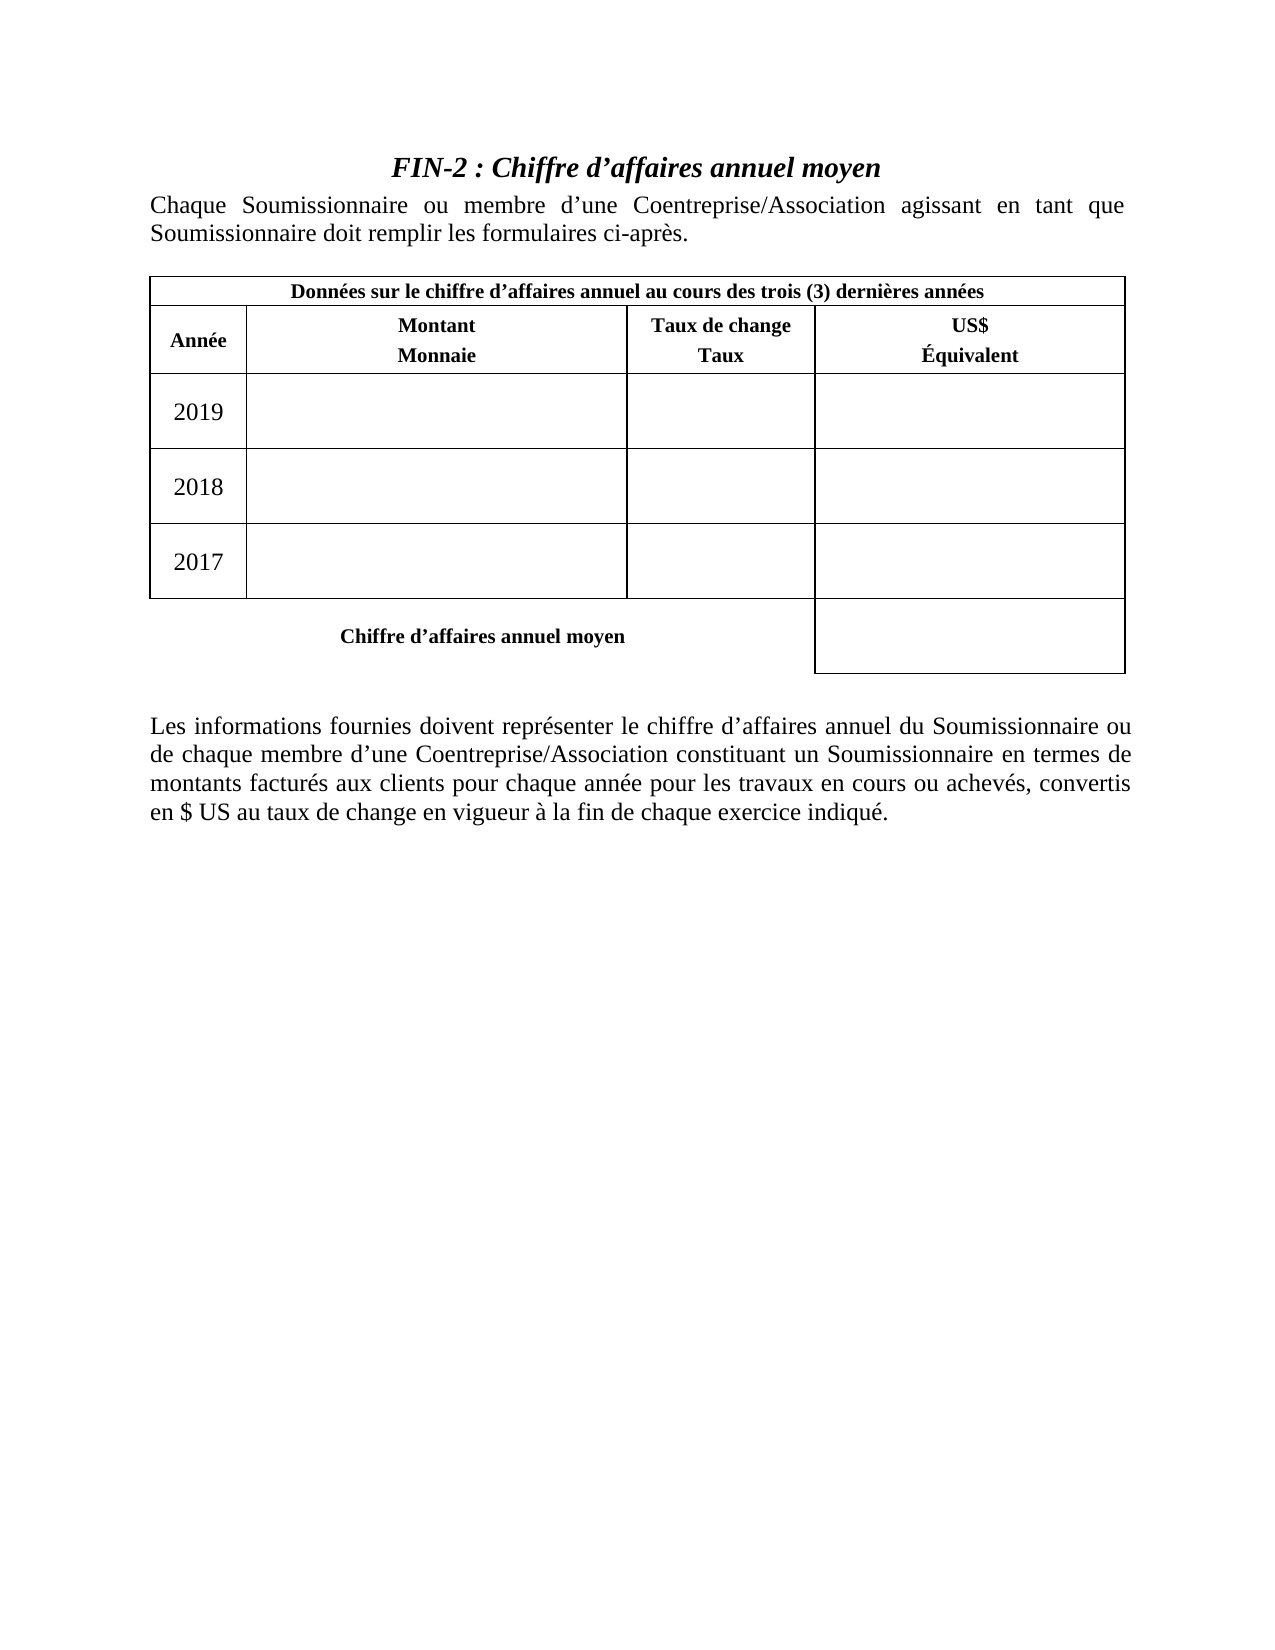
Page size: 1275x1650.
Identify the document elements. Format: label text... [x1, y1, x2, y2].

table_cell [816, 524, 1124, 598]
table_cell Chiffre d’affaires annuel moyen [150, 599, 814, 673]
table_cell [628, 374, 814, 448]
table_cell [816, 374, 1124, 448]
table_cell 2017 [151, 524, 246, 598]
table_cell [816, 599, 1124, 673]
table_cell [628, 449, 814, 523]
table_cell Année [151, 306, 246, 373]
table_cell [628, 524, 814, 598]
table_cell [816, 449, 1124, 523]
subtitle FIN-2 : Chiffre d’affaires annuel moyen [150, 150, 1125, 183]
table_cell [247, 524, 626, 598]
table_cell [247, 449, 626, 523]
table_cell [247, 374, 626, 448]
table_cell Montant Monnaie [247, 306, 626, 373]
table_cell 2019 [151, 374, 246, 448]
text Les informations fournies doivent représenter le chiffre d’affaires annuel du Soumissionnaire ou de chaque membre d’une Coentreprise/Association constituant un Soumissionnaire en termes de montants facturés aux clients pour chaque année pour les travaux en cours ou achevés, convertis en $ US au taux de change en vigueur à la fin de chaque exercice indiqué. [150, 711, 1132, 826]
text Chaque Soumissionnaire ou membre d’une Coentreprise/Association agissant en tant que Soumissionnaire doit remplir les formulaires ci-après. [150, 190, 1125, 247]
table_cell Taux de change Taux [628, 306, 814, 373]
table_cell US$ Équivalent [816, 306, 1124, 373]
table_header Données sur le chiffre d’affaires annuel au cours des trois (3) dernières années [151, 277, 1124, 305]
table_cell 2018 [151, 449, 246, 523]
